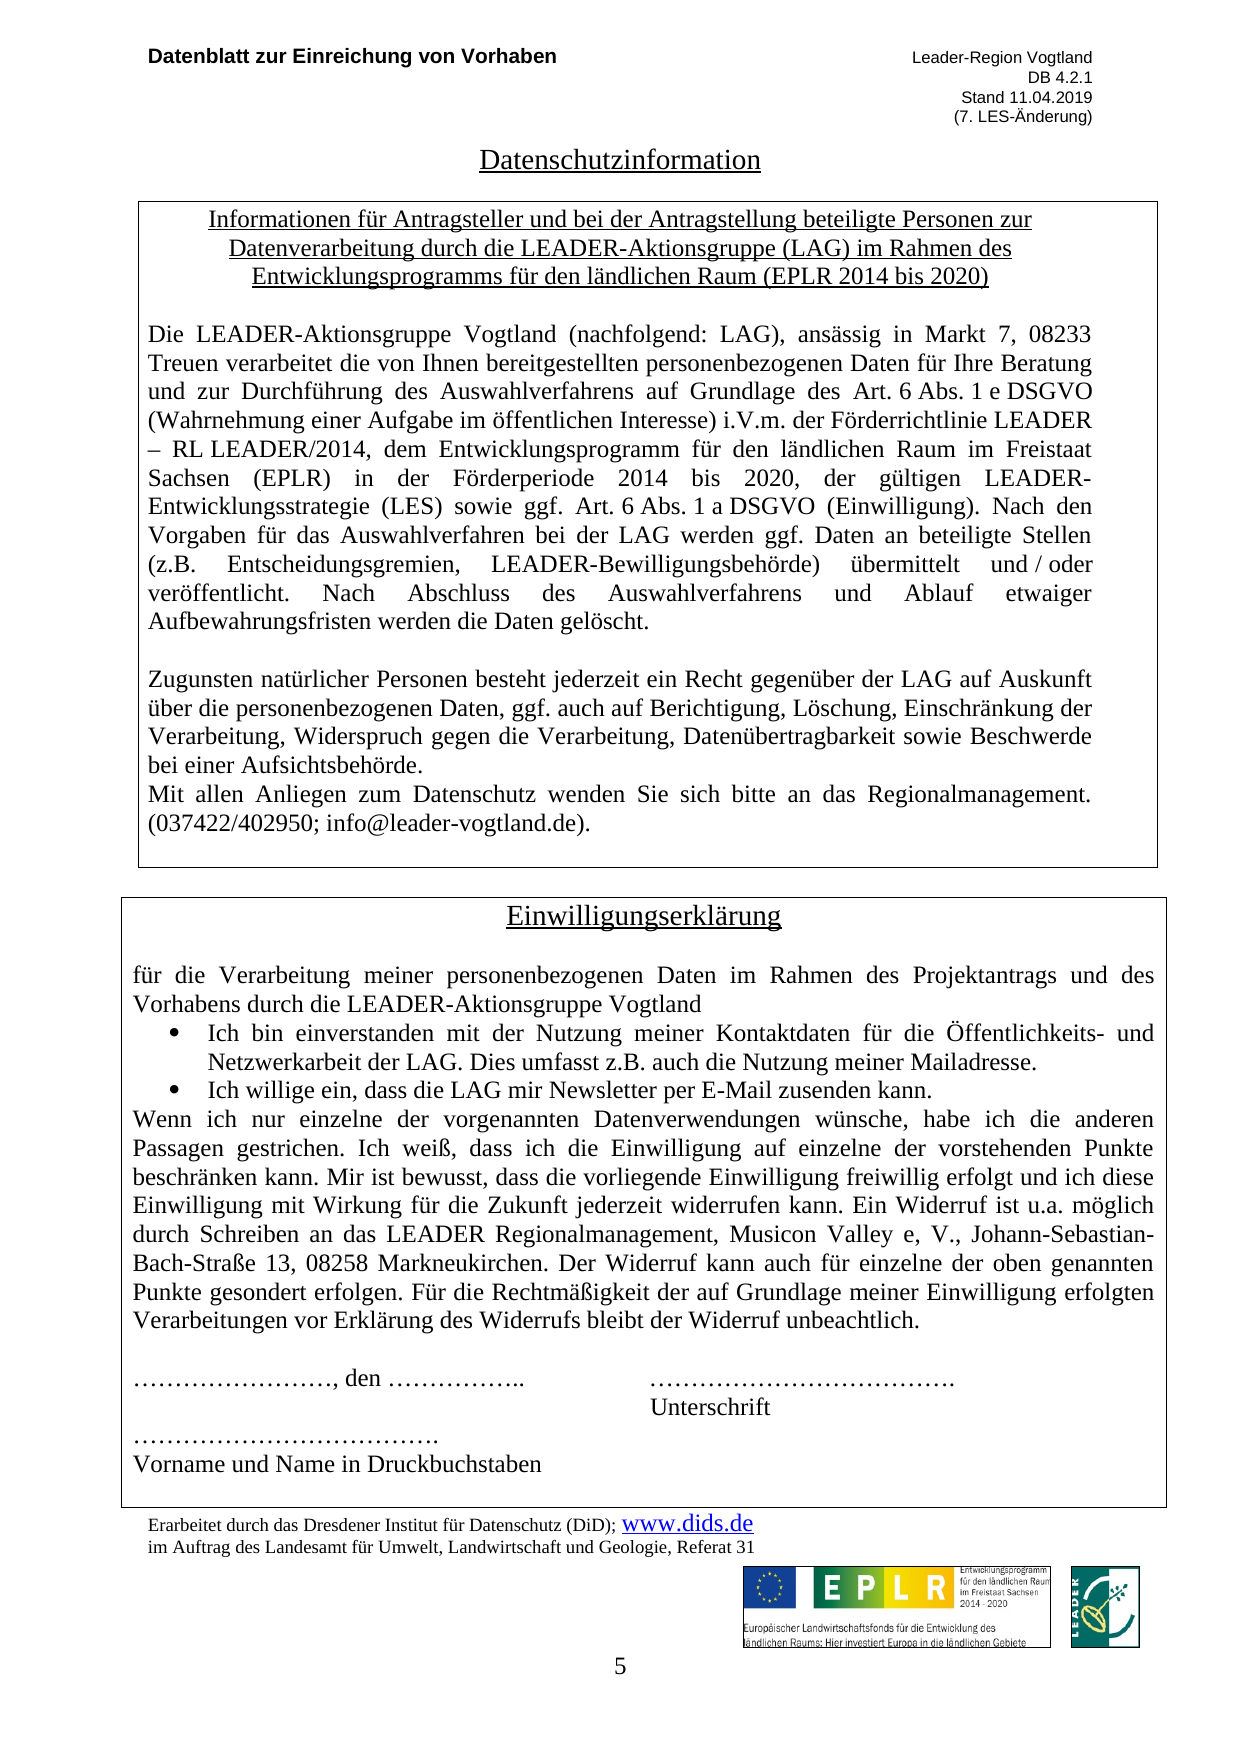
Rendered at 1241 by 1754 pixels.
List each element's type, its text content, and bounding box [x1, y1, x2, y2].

text Die LEADER-Aktionsgruppe Vogtland (nachfolgend: LAG), ansässig in Markt 7, 08233 Treuen verarbeitet die von Ihnen bereitgestellten personenbezogenen Daten für Ihre Beratung und zur Durchführung des Auswahlverfahrens auf Grundlage des Art. 6 Abs. 1 e DSGVO (Wahrnehmung einer Aufgabe im öffentlichen Interesse) i.V.m. der Förderrichtlinie LEADER – RL LEADER/2014, dem Entwicklungsprogramm für den ländlichen Raum im Freistaat Sachsen (EPLR) in der Förderperiode 2014 bis 2020, der gültigen LEADER-Entwicklungsstrategie (LES) sowie ggf. Art. 6 Abs. 1 a DSGVO (Einwilligung). Nach den Vorgaben für das Auswahlverfahren bei der LAG werden ggf. Daten an beteiligte Stellen (z.B. Entscheidungsgremien, LEADER-Bewilligungsbehörde) übermittelt und / oder veröffentlicht. Nach Abschluss des Auswahlverfahrens und Ablauf etwaiger Aufbewahrungsfristen werden die Daten gelöscht. [148, 319, 1093, 635]
text Datenschutzinformation [148, 148, 1093, 175]
picture [744, 1567, 1050, 1647]
text Zugunsten natürlicher Personen besteht jederzeit ein Recht gegenüber der LAG auf Auskunft über die personenbezogenen Daten, ggf. auch auf Berichtigung, Löschung, Einschränkung der Verarbeitung, Widerspruch gegen die Verarbeitung, Datenübertragbarkeit sowie Beschwerde bei einer Aufsichtsbehörde. [148, 664, 1093, 779]
text Erarbeitet durch das Dresdener Institut für Datenschutz (DiD); www.dids.de im Auftrag des Landesamt für Umwelt, Landwirtschaft und Geologie, Referat 31 [148, 1508, 1093, 1558]
picture [1072, 1567, 1139, 1647]
text Informationen für Antragsteller und bei der Antragstellung beteiligte Personen zur Datenverarbeitung durch die LEADER-Aktionsgruppe (LAG) im Rahmen des Entwicklungsprogramms für den ländlichen Raum (EPLR 2014 bis 2020) [139, 202, 1157, 290]
table_header Einwilligungserklärung für die Verarbeitung meiner personenbezogenen Daten im Rahmen des Projektantrags und des Vorhabens durch die LEADER-Aktionsgruppe Vogtland Ich bin einverstanden mit der Nutzung meiner Kontaktdaten für die Öffentlichkeits- und Netzwerkarbeit der LAG. Dies umfasst z.B. auch die Nutzung meiner Mailadresse. Ich willige ein, dass die LAG mir Newsletter per E-Mail zusenden kann. Wenn ich nur einzelne der vorgenannten Datenverwendungen wünsche, habe ich die anderen Passagen gestrichen. Ich weiß, dass ich die Einwilligung auf einzelne der vorstehenden Punkte beschränken kann. Mir ist bewusst, dass die vorliegende Einwilligung freiwillig erfolgt und ich diese Einwilligung mit Wirkung für die Zukunft jederzeit widerrufen kann. Ein Widerruf ist u.a. möglich durch Schreiben an das LEADER Regionalmanagement, Musicon Valley e, V., Johann-Sebastian-Bach-Straße 13, 08258 Markneukirchen. Der Widerruf kann auch für einzelne der oben genannten Punkte gesondert erfolgen. Für die Rechtmäßigkeit der auf Grundlage meiner Einwilligung erfolgten Verarbeitungen vor Erklärung des Widerrufs bleibt der Widerruf unbeachtlich. ……………………, den …………….. ………………………………. Unterschrift ………………………………. Vorname und Name in Druckbuchstaben [122, 898, 1166, 1507]
text Mit allen Anliegen zum Datenschutz wenden Sie sich bitte an das Regionalmanagement. (037422/402950; info@leader-vogtland.de). [148, 779, 1093, 836]
